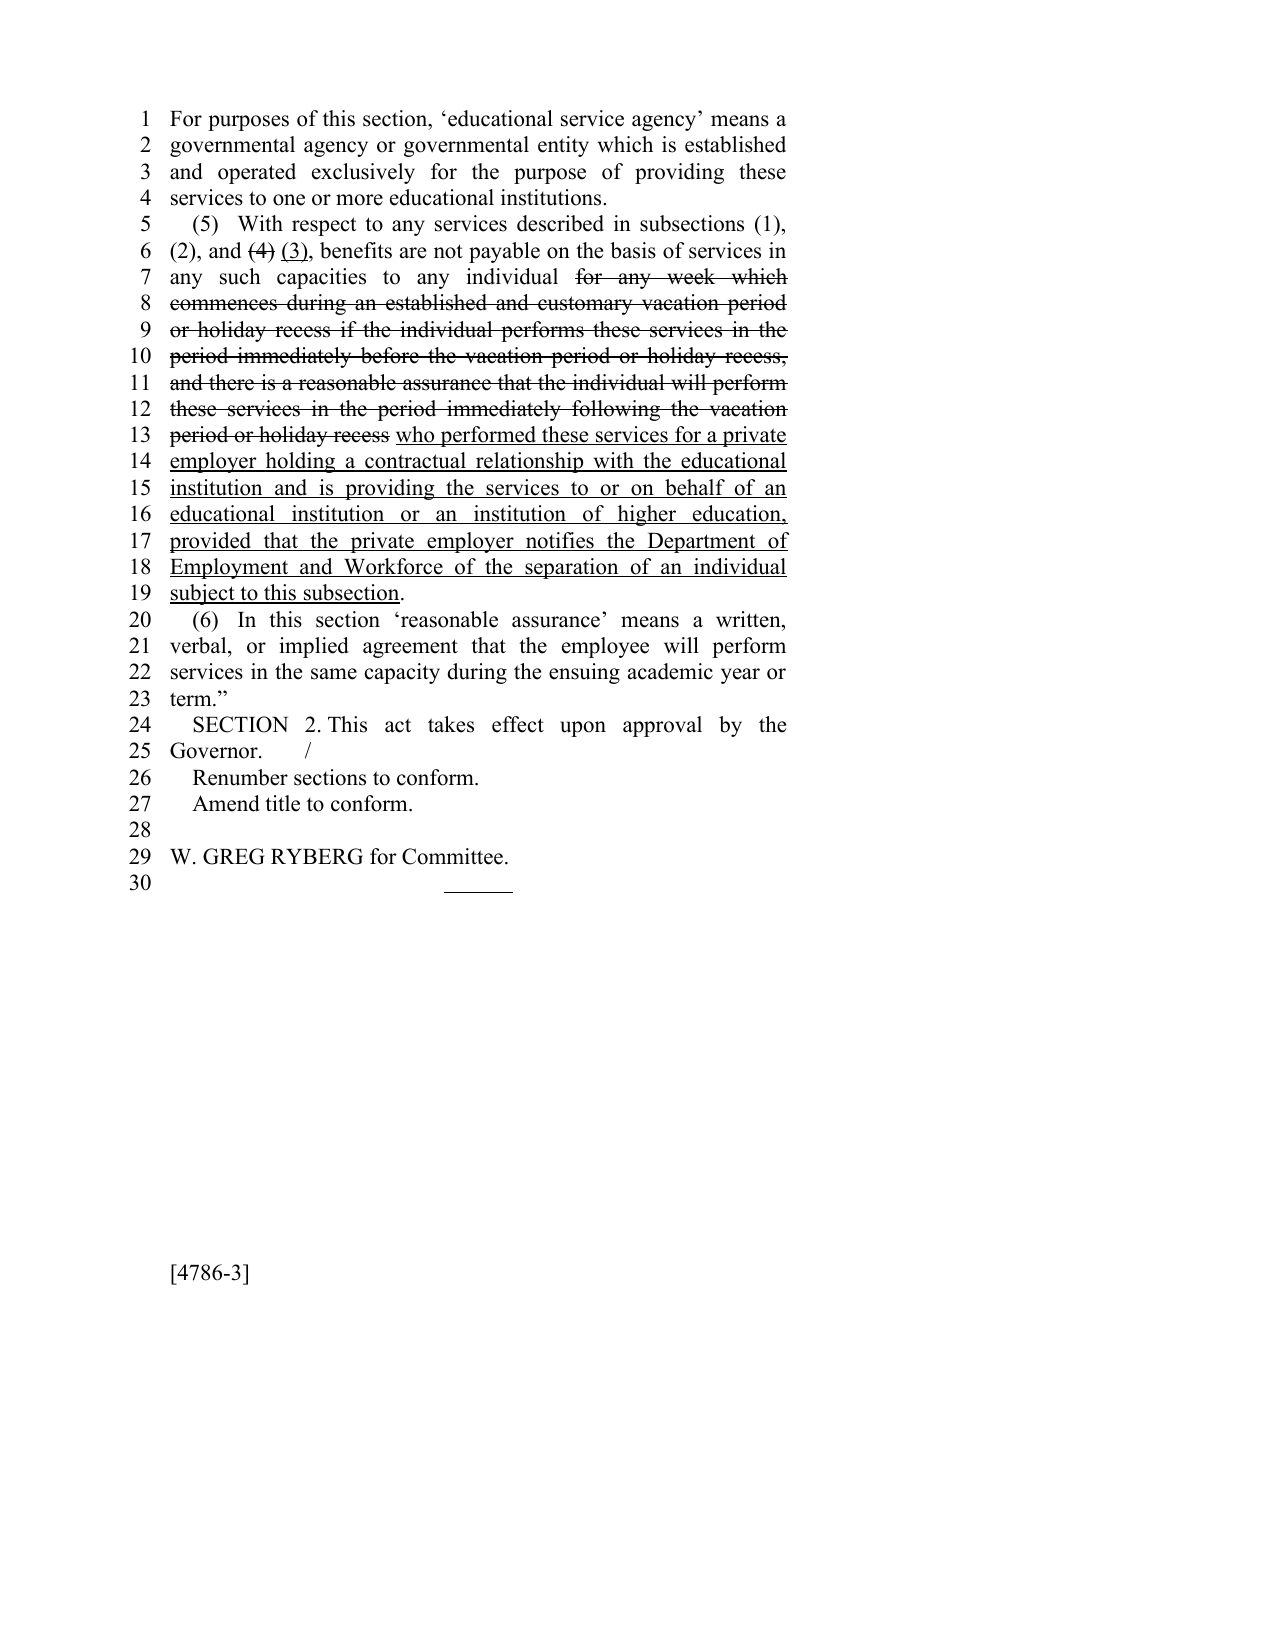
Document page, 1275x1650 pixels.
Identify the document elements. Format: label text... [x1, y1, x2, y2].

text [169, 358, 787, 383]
text (5) With respect to any services described in subsections (1), (2), and (4) (3), benefits are not payable on the basis of services in any such capacities to any individual for any week which commences during an established and customary vacation period or holiday recess if the individual performs these services in the period immediately before the vacation period or holiday recess, and there is a reasonable assurance that the individual will perform these services in the period immediately following the vacation period or holiday recess who performed these services for a private employer holding a contractual relationship with the educational institution and is providing the services to or on behalf of an educational institution or an institution of higher education, provided that the private employer notifies the Department of Employment and Workforce of the separation of an individual subject to this subsection. [169, 210, 787, 304]
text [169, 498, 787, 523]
text (6) In this section ‘reasonable assurance’ means a written, verbal, or implied agreement that the employee will perform services in the same capacity during the ensuing academic year or term.” [169, 606, 787, 711]
text Amend title to conform. [169, 790, 787, 817]
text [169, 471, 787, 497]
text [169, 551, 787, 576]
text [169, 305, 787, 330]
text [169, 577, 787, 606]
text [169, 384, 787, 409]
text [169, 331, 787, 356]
text SECTION 2. This act takes effect upon approval by the Governor. / [169, 711, 787, 764]
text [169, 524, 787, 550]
text W. GREG RYBERG for Committee. [169, 843, 787, 869]
text Renumber sections to conform. [169, 764, 787, 790]
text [169, 105, 787, 210]
